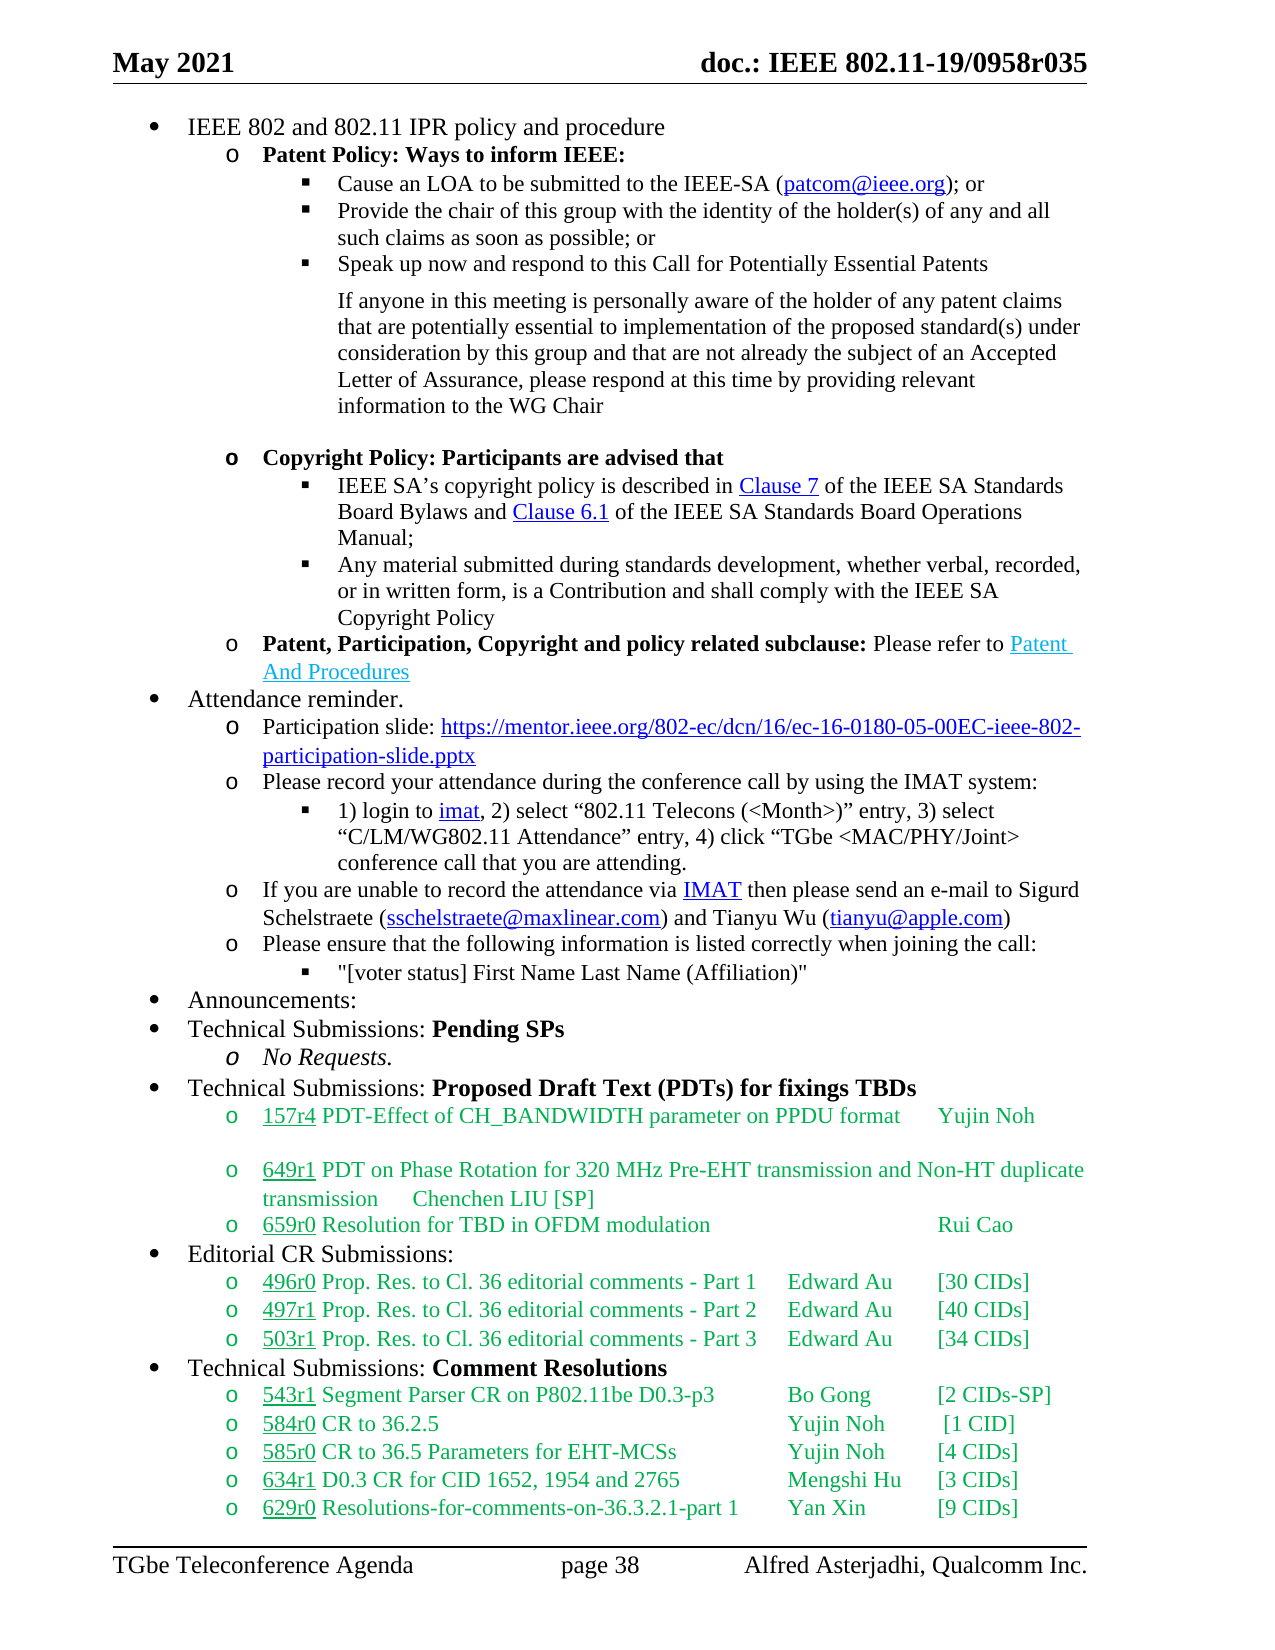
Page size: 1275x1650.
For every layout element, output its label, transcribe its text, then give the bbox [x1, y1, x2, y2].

list Any material submitted during standards development, whether verbal, recorded, or in written form, is a Contribution and shall comply with the IEEE SA Copyright Policy [300, 551, 1087, 630]
list 496r0 Prop. Res. to Cl. 36 editorial comments - Part 1 Edward Au [30 CIDs] [225, 1268, 1087, 1296]
list Technical Submissions: Comment Resolutions [150, 1353, 1087, 1382]
list Patent Policy: Ways to inform IEEE: [225, 141, 1087, 170]
list IEEE SA’s copyright policy is described in Clause 7 of the IEEE SA Standards Board Bylaws and Clause 6.1 of the IEEE SA Standards Board Operations Manual; [300, 472, 1087, 551]
list 629r0 Resolutions-for-comments-on-36.3.2.1-part 1 Yan Xin [9 CIDs] [225, 1494, 1087, 1523]
list Participation slide: https://mentor.ieee.org/802-ec/dcn/16/ec-16-0180-05-00EC-ieee-802-participation-slide.pptx [225, 713, 1087, 768]
list 503r1 Prop. Res. to Cl. 36 editorial comments - Part 3 Edward Au [34 CIDs] [225, 1324, 1087, 1353]
list "[voter status] First Name Last Name (Affiliation)" [300, 958, 1087, 985]
list Cause an LOA to be submitted to the IEEE-SA (patcom@ieee.org); or [300, 170, 1087, 197]
list Attendance reminder. [150, 684, 1087, 713]
list If anyone in this meeting is personally aware of the holder of any patent claims that are potentially essential to implementation of the proposed standard(s) under consideration by this group and that are not already the subject of an Accepted Letter of Assurance, please respond at this time by providing relevant information to the WG Chair [337, 287, 1087, 418]
list Copyright Policy: Participants are advised that [225, 443, 1087, 472]
list Editorial CR Submissions: [150, 1239, 1087, 1268]
list 649r1 PDT on Phase Rotation for 320 MHz Pre-EHT transmission and Non-HT duplicate transmission Chenchen LIU [SP] [225, 1157, 1087, 1211]
list If you are unable to record the attendance via IMAT then please send an e-mail to Sigurd Schelstraete (sschelstraete@maxlinear.com) and Tianyu Wu (tianyu@apple.com) [225, 876, 1087, 930]
list Patent, Participation, Copyright and policy related subclause: Please refer to Patent And Procedures [225, 630, 1087, 684]
list Provide the chair of this group with the identity of the holder(s) of any and all such claims as soon as possible; or [300, 197, 1087, 250]
list Technical Submissions: Proposed Draft Text (PDTs) for fixings TBDs [150, 1073, 1087, 1102]
list 1) login to imat, 2) select “802.11 Telecons (<Month>)” entry, 3) select “C/LM/WG802.11 Attendance” entry, 4) click “TGbe <MAC/PHY/Joint> conference call that you are attending. [300, 797, 1087, 876]
list No Requests. [225, 1042, 1087, 1073]
list 634r1 D0.3 CR for CID 1652, 1954 and 2765 Mengshi Hu [3 CIDs] [225, 1466, 1087, 1494]
list Please ensure that the following information is listed correctly when joining the call: [225, 930, 1087, 958]
list Technical Submissions: Pending SPs [150, 1014, 1087, 1042]
list Speak up now and respond to this Call for Potentially Essential Patents [300, 250, 1087, 276]
list 659r0 Resolution for TBD in OFDM modulation Rui Cao [225, 1211, 1087, 1239]
list 584r0 CR to 36.2.5 Yujin Noh [1 CID] [225, 1410, 1087, 1438]
list 543r1 Segment Parser CR on P802.11be D0.3-p3 Bo Gong [2 CIDs-SP] [225, 1382, 1087, 1410]
list IEEE 802 and 802.11 IPR policy and procedure [150, 112, 1087, 141]
list 585r0 CR to 36.5 Parameters for EHT-MCSs Yujin Noh [4 CIDs] [225, 1438, 1087, 1466]
list Please record your attendance during the conference call by using the IMAT system: [225, 768, 1087, 797]
list 497r1 Prop. Res. to Cl. 36 editorial comments - Part 2 Edward Au [40 CIDs] [225, 1296, 1087, 1324]
list 157r4 PDT-Effect of CH_BANDWIDTH parameter on PPDU format Yujin Noh [225, 1102, 1087, 1157]
list Announcements: [150, 985, 1087, 1014]
